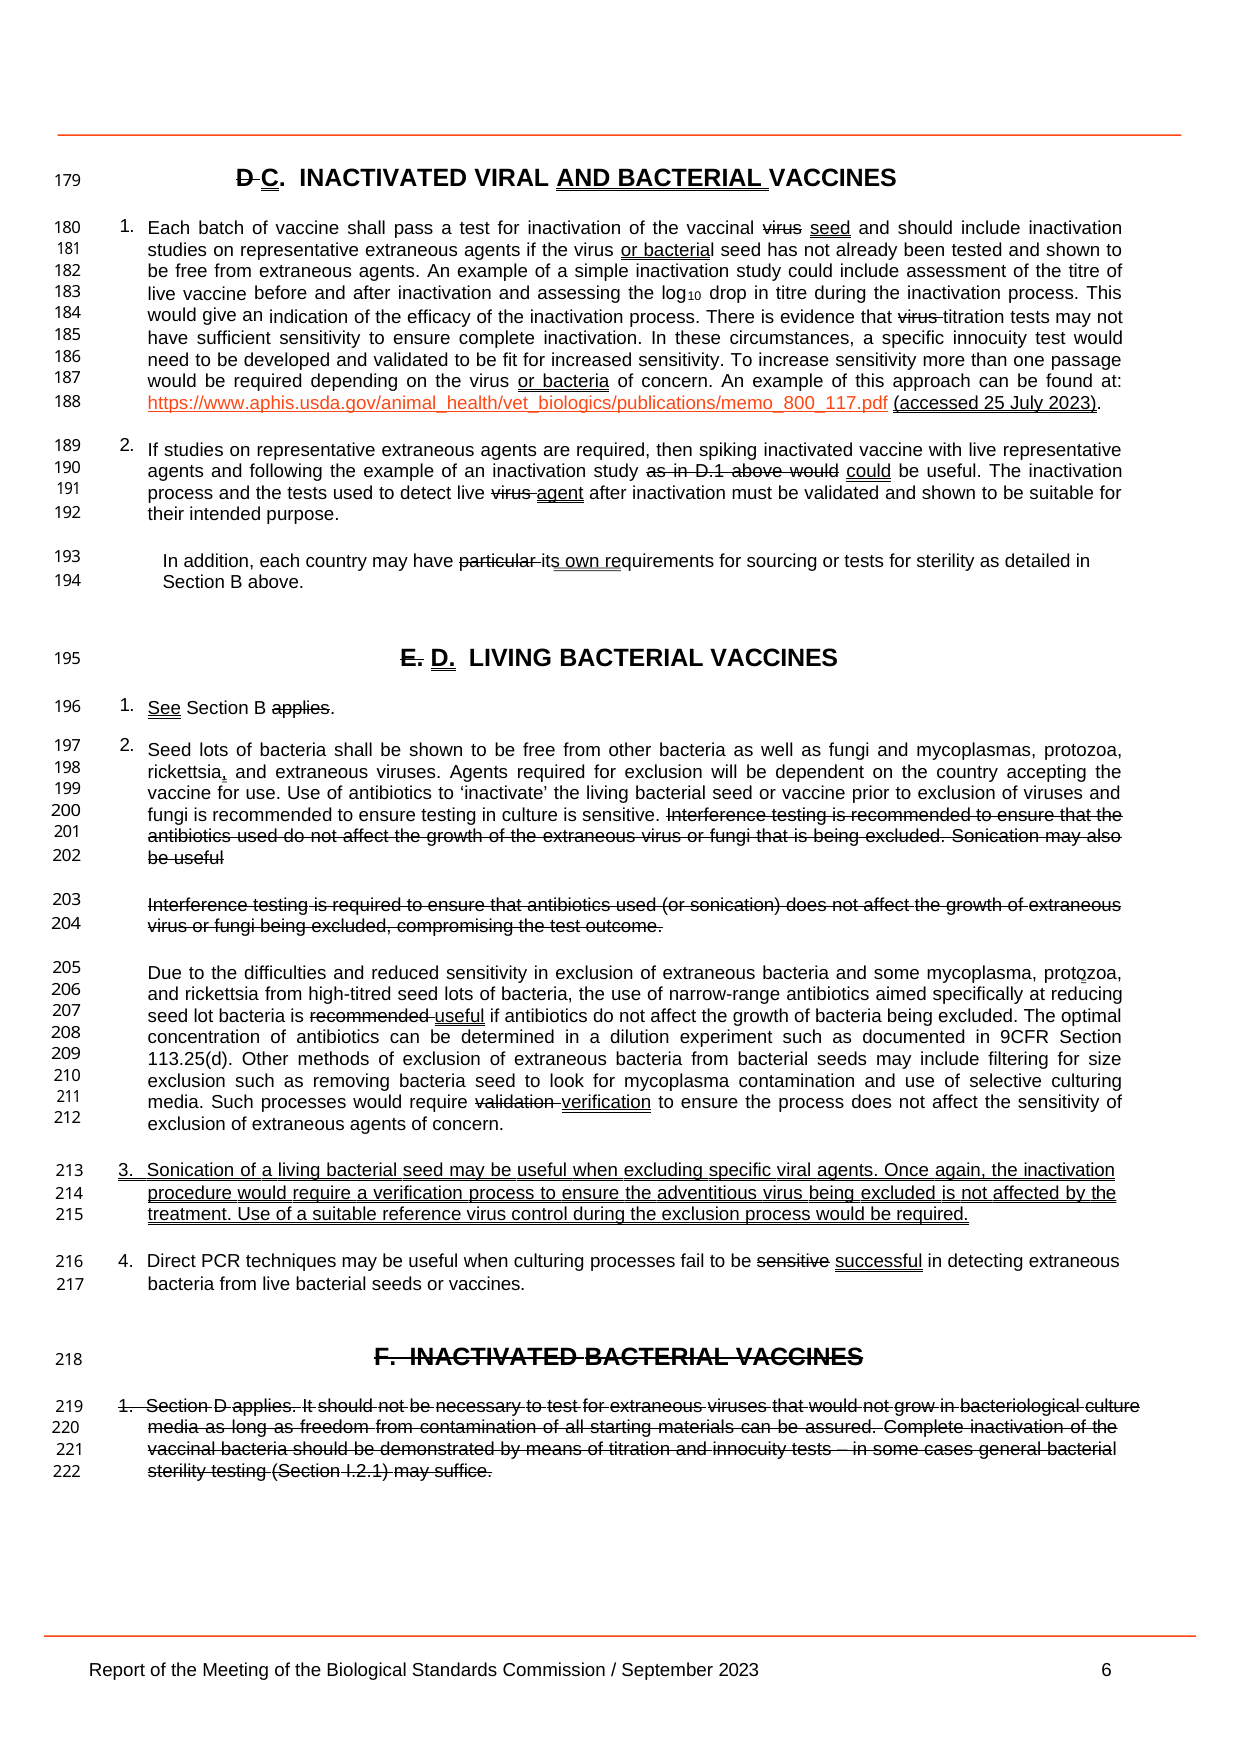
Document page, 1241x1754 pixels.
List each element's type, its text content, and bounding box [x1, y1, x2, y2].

list procedure would require a verification process to ensure the adventitious virus being excluded is not affected by the [55, 1182, 1165, 1203]
list media as long as freedom from contamination of all starting materials can be assured. Complete inactivation of the [51, 1417, 1165, 1438]
text See Section B applies. [147, 697, 1165, 718]
list bacteria from live bacterial seeds or vaccines. [56, 1273, 1165, 1296]
text Seed lots of bacteria shall be shown to be free from other bacteria as well as fungi and mycoplasmas, protozoa, rickettsia, and extraneous viruses. Agents required for exclusion will be dependent on the country accepting the vaccine for use. Use of antibiotics to ‘inactivate’ the living bacterial seed or vaccine prior to exclusion of viruses and fungi is recommended to ensure testing in culture is sensitive. Interference testing is recommended to ensure that the antibiotics used do not affect the growth of the extraneous virus or fungi that is being excluded. Sonication may also be useful [147, 739, 1123, 868]
text Due to the difficulties and reduced sensitivity in exclusion of extraneous bacteria and some mycoplasma, protozoa, and rickettsia from high-titred seed lots of bacteria, the use of narrow-range antibiotics aimed specifically at reducing seed lot bacteria is recommended useful if antibiotics do not affect the growth of bacteria being excluded. The optimal concentration of antibiotics can be determined in a dilution experiment such as documented in 9CFR Section 113.25(d). Other methods of exclusion of extraneous bacteria from bacterial seeds may include filtering for size exclusion such as removing bacteria seed to look for mycoplasma contamination and use of selective culturing media. Such processes would require validation verification to ensure the process does not affect the sensitivity of exclusion of extraneous agents of concern. [147, 962, 1123, 1134]
subtitle 218 F. INACTIVATED BACTERIAL VACCINES [55, 1341, 1165, 1370]
text Interference testing is required to ensure that antibiotics used (or sonication) does not affect the growth of extraneous virus or fungi being excluded, compromising the test outcome. [147, 893, 1122, 937]
list sterility testing (Section I.2.1) may suffice. [53, 1460, 1165, 1483]
list treatment. Use of a suitable reference virus control during the exclusion process would be required. [55, 1203, 1165, 1225]
text In addition, each country may have particular its own requirements for sourcing or tests for sterility as detailed in Section B above. [162, 549, 1122, 593]
list 4. Direct PCR techniques may be useful when culturing processes fail to be sensitive successful in detecting extraneous [55, 1250, 1165, 1273]
text Each batch of vaccine shall pass a test for inactivation of the vaccinal virus seed and should include inactivation studies on representative extraneous agents if the virus or bacterial seed has not already been tested and shown to be free from extraneous agents. An example of a simple inactivation study could include assessment of the titre of live vaccine before and after inactivation and assessing the log10 drop in titre during the inactivation process. This would give an indication of the efficacy of the inactivation process. There is evidence that virus titration tests may not have sufficient sensitivity to ensure complete inactivation. In these circumstances, a specific innocuity test would need to be developed and validated to be fit for increased sensitivity. To increase sensitivity more than one passage would be required depending on the virus or bacteria of concern. An example of this approach can be found at: https://www.aphis.usda.gov/animal_health/vet_biologics/publications/memo_800_117.pdf (accessed 25 July 2023). [147, 217, 1123, 413]
list 1. Section D applies. It should not be necessary to test for extraneous viruses that would not grow in bacteriological culture [55, 1395, 1165, 1417]
text If studies on representative extraneous agents are required, then spiking inactivated vaccine with live representative agents and following the example of an inactivation study as in D.1 above would could be useful. The inactivation process and the tests used to detect live virus agent after inactivation must be validated and shown to be suitable for their intended purpose. [147, 438, 1122, 524]
list vaccinal bacteria should be demonstrated by means of titration and innocuity tests – in some cases general bacterial [56, 1438, 1165, 1460]
subtitle E. D. LIVING BACTERIAL VACCINES [400, 643, 1165, 672]
list 3. Sonication of a living bacterial seed may be useful when excluding specific viral agents. Once again, the inactivation [55, 1159, 1165, 1182]
subtitle D C. INACTIVATED VIRAL AND BACTERIAL VACCINES [27, 163, 1105, 192]
